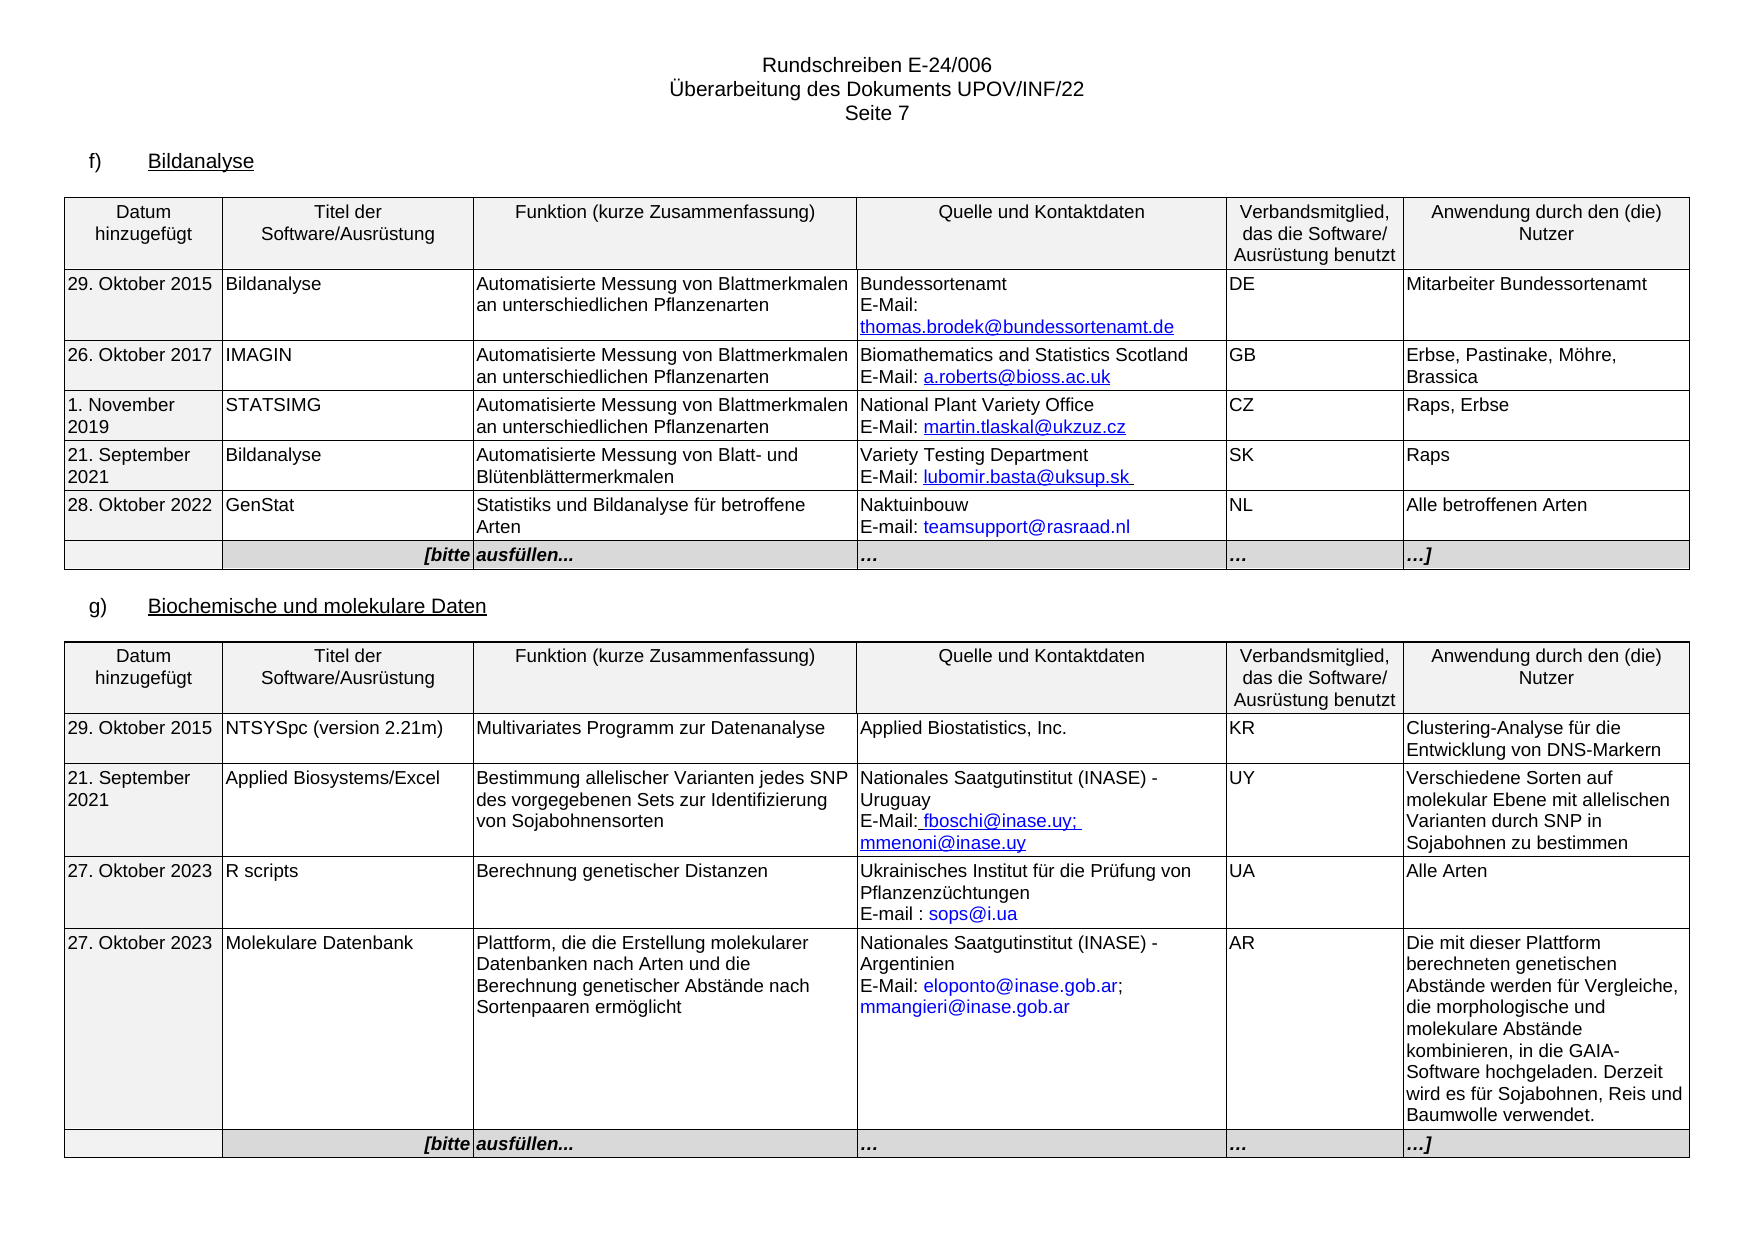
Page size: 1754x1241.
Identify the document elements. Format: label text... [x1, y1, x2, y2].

table_cell 29. Oktober 2015 [65, 714, 222, 763]
table_header Anwendung durch den (die) Nutzer [1404, 198, 1689, 268]
table_cell Nationales Saatgutinstitut (INASE) - Argentinien E-Mail: eloponto@inase.gob.ar; mmangieri@inase.gob.ar [858, 929, 1226, 1128]
table_cell Verschiedene Sorten auf molekular Ebene mit allelischen Varianten durch SNP in Sojabohnen zu bestimmen [1404, 764, 1689, 856]
table_cell [bitte [223, 541, 473, 568]
table_cell Berechnung genetischer Distanzen [474, 857, 857, 928]
table_cell [65, 541, 222, 568]
table_cell [bitte [223, 1130, 473, 1157]
text g) Biochemische und molekulare Daten [89, 593, 1742, 617]
table_cell Die mit dieser Plattform berechneten genetischen Abstände werden für Vergleiche, die morphologische und molekulare Abstände kombinieren, in die GAIA-Software hochgeladen. Derzeit wird es für Sojabohnen, Reis und Baumwolle verwendet. [1404, 929, 1689, 1128]
table_cell ausfüllen... [474, 541, 857, 568]
table_cell NTSYSpc (version 2.21m) [223, 714, 473, 763]
table_header Anwendung durch den (die) Nutzer [1404, 643, 1689, 713]
table_header Quelle und Kontaktdaten [857, 198, 1226, 268]
table_cell …] [1404, 1130, 1689, 1157]
table_cell 21. September 2021 [65, 441, 222, 490]
table_header Datum hinzugefügt [65, 643, 222, 713]
table_cell … [858, 541, 1226, 568]
table_cell Mitarbeiter Bundessortenamt [1404, 270, 1689, 340]
table_cell STATSIMG [223, 391, 473, 440]
table_header Quelle und Kontaktdaten [857, 643, 1226, 713]
table_cell 27. Oktober 2023 [65, 929, 222, 1128]
table_cell Alle Arten [1404, 857, 1689, 928]
table_cell Molekulare Datenbank [223, 929, 473, 1128]
table_cell Multivariates Programm zur Datenanalyse [474, 714, 857, 763]
table_cell 26. Oktober 2017 [65, 341, 222, 390]
table_cell Ukrainisches Institut für die Prüfung von Pflanzenzüchtungen E-mail : sops@i.ua [858, 857, 1226, 928]
table_cell Bundessortenamt E-Mail: thomas.brodek@bundessortenamt.de [858, 270, 1226, 340]
table_cell Applied Biosystems/Excel [223, 764, 473, 856]
table_cell 28. Oktober 2022 [65, 491, 222, 540]
table_header Funktion (kurze Zusammenfassung) [474, 643, 856, 713]
table_cell 21. September 2021 [65, 764, 222, 856]
table_cell Biomathematics and Statistics Scotland E-Mail: a.roberts@bioss.ac.uk [858, 341, 1226, 390]
table_cell GB [1227, 341, 1403, 390]
table_cell UA [1227, 857, 1403, 928]
table_cell Raps, Erbse [1404, 391, 1689, 440]
table_cell 27. Oktober 2023 [65, 857, 222, 928]
table_cell Clustering-Analyse für die Entwicklung von DNS-Markern [1404, 714, 1689, 763]
table_cell Alle betroffenen Arten [1404, 491, 1689, 540]
table_cell Nationales Saatgutinstitut (INASE) - Uruguay E-Mail: fboschi@inase.uy; mmenoni@inase.uy [858, 764, 1226, 856]
table_header Verbandsmitglied, das die Software/ Ausrüstung benutzt [1227, 643, 1403, 713]
table_header Funktion (kurze Zusammenfassung) [474, 198, 856, 268]
table_cell 1. November 2019 [65, 391, 222, 440]
table_cell GenStat [223, 491, 473, 540]
table_cell KR [1227, 714, 1403, 763]
table_cell … [1227, 1130, 1403, 1157]
table_cell National Plant Variety Office E-Mail: martin.tlaskal@ukzuz.cz [858, 391, 1226, 440]
table_cell Applied Biostatistics, Inc. [858, 714, 1226, 763]
table_header Titel der Software/Ausrüstung [223, 643, 473, 713]
table_cell Bildanalyse [223, 441, 473, 490]
table_cell Erbse, Pastinake, Möhre, Brassica [1404, 341, 1689, 390]
table_cell Raps [1404, 441, 1689, 490]
table_cell Automatisierte Messung von Blatt- und Blütenblättermerkmalen [474, 441, 857, 490]
table_cell Automatisierte Messung von Blattmerkmalen an unterschiedlichen Pflanzenarten [474, 270, 857, 340]
table_header Datum hinzugefügt [65, 198, 222, 268]
table_cell Bildanalyse [223, 270, 473, 340]
table_cell Statistiks und Bildanalyse für betroffene Arten [474, 491, 857, 540]
table_cell UY [1227, 764, 1403, 856]
table_cell …] [1404, 541, 1689, 568]
table_cell SK [1227, 441, 1403, 490]
table_cell Plattform, die die Erstellung molekularer Datenbanken nach Arten und die Berechnung genetischer Abstände nach Sortenpaaren ermöglicht [474, 929, 857, 1128]
table_cell DE [1227, 270, 1403, 340]
table_cell … [1227, 541, 1403, 568]
table_cell Bestimmung allelischer Varianten jedes SNP des vorgegebenen Sets zur Identifizierung von Sojabohnensorten [474, 764, 857, 856]
table_cell [65, 1130, 222, 1157]
table_cell R scripts [223, 857, 473, 928]
table_cell ausfüllen... [474, 1130, 857, 1157]
table_cell … [858, 1130, 1226, 1157]
table_cell NL [1227, 491, 1403, 540]
table_cell Automatisierte Messung von Blattmerkmalen an unterschiedlichen Pflanzenarten [474, 391, 857, 440]
table_cell IMAGIN [223, 341, 473, 390]
table_header Titel der Software/Ausrüstung [223, 198, 473, 268]
table_cell Variety Testing Department E-Mail: lubomir.basta@uksup.sk [858, 441, 1226, 490]
table_cell Automatisierte Messung von Blattmerkmalen an unterschiedlichen Pflanzenarten [474, 341, 857, 390]
table_cell 29. Oktober 2015 [65, 270, 222, 340]
table_cell CZ [1227, 391, 1403, 440]
text f) Bildanalyse [89, 149, 1742, 173]
table_cell Naktuinbouw E-mail: teamsupport@rasraad.nl [858, 491, 1226, 540]
table_header Verbandsmitglied, das die Software/ Ausrüstung benutzt [1227, 198, 1403, 268]
table_cell AR [1227, 929, 1403, 1128]
